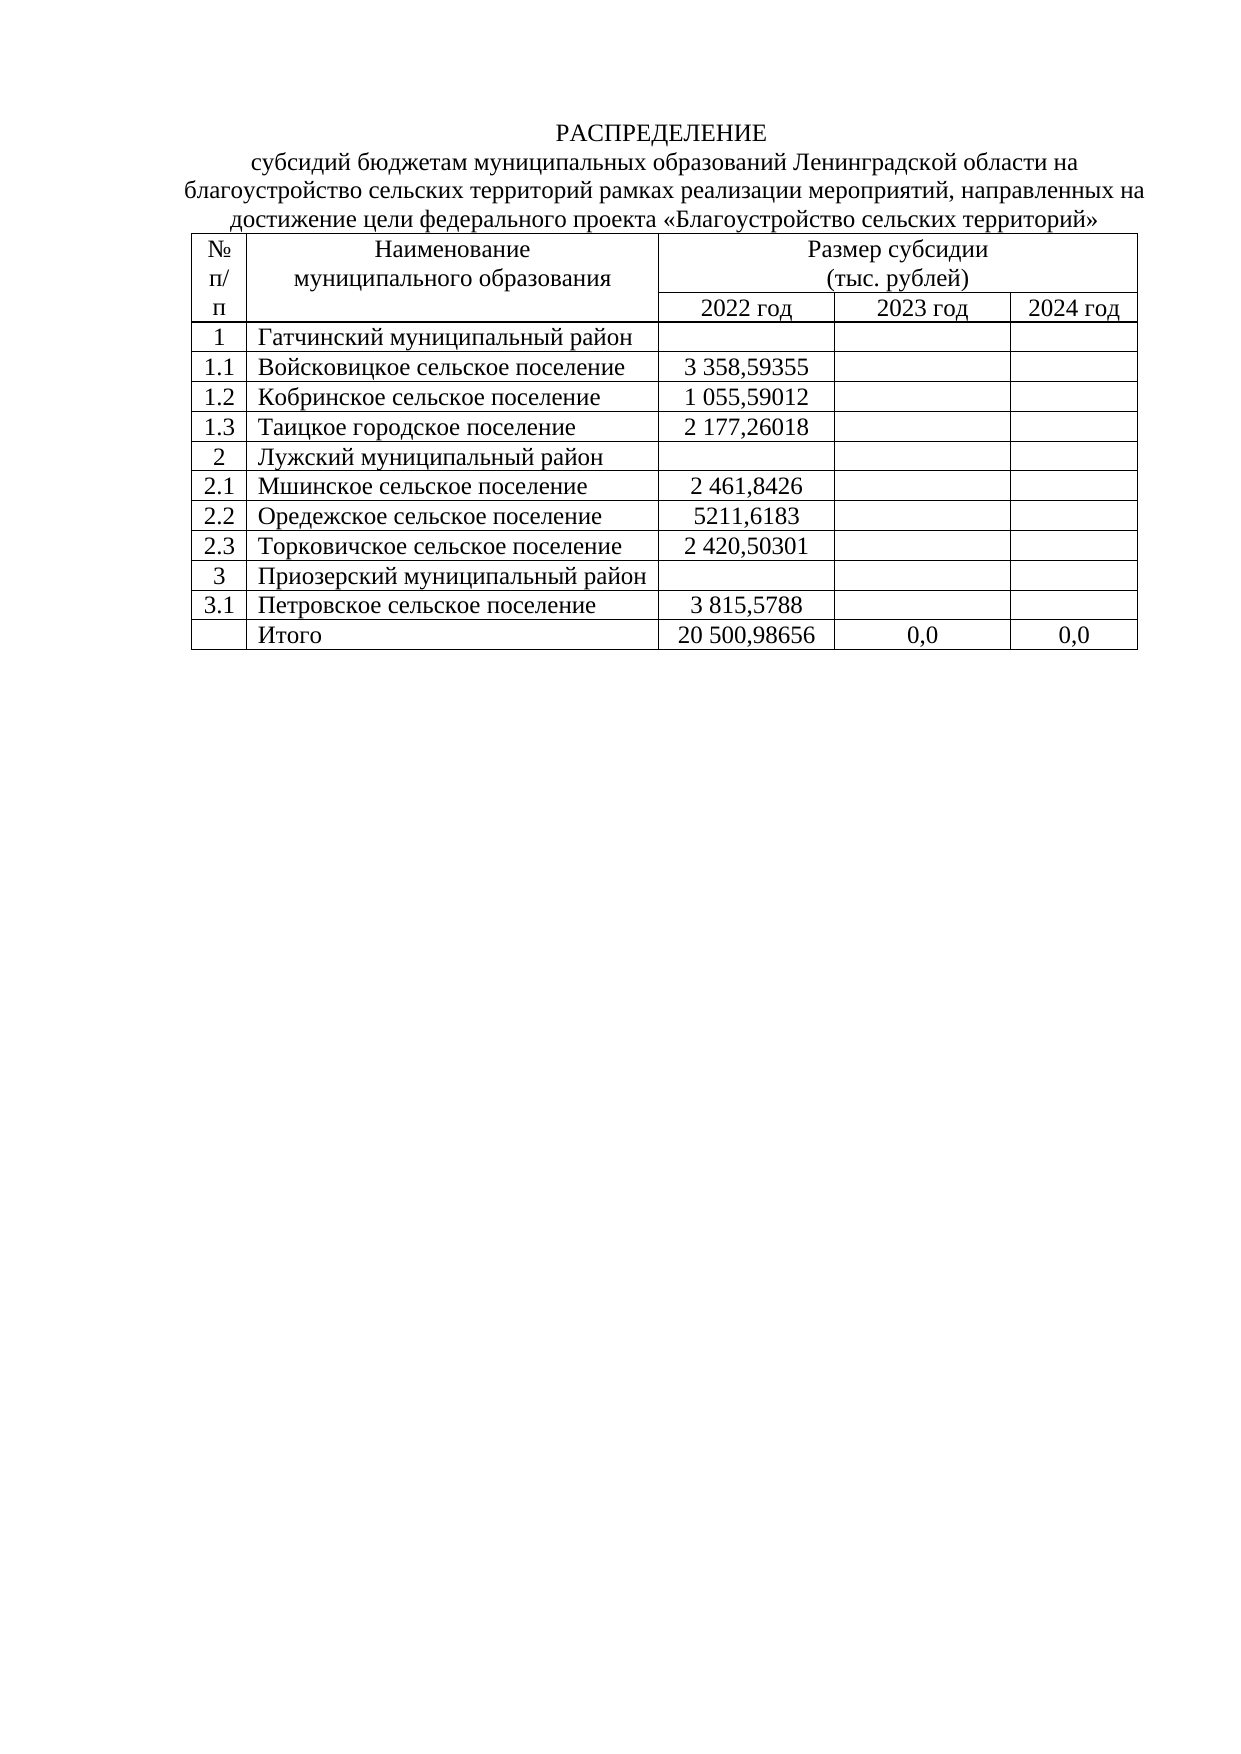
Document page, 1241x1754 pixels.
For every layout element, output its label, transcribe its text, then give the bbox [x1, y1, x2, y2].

table_cell 20 500,98656 [659, 620, 834, 649]
table_cell [835, 471, 1010, 500]
table_header № п/п [192, 234, 246, 321]
table_cell 1 [192, 323, 246, 351]
table_cell 0,0 [835, 620, 1010, 649]
table_cell [1011, 501, 1137, 530]
table_cell 2.1 [192, 471, 246, 500]
table_cell 2024 год [1011, 293, 1137, 321]
table_cell 2023 год [835, 293, 1010, 321]
table_cell 2 177,26018 [659, 412, 834, 441]
table_cell 3.1 [192, 591, 246, 619]
table_cell [835, 531, 1010, 560]
text РАСПРЕДЕЛЕНИЕ субсидий бюджетам муниципальных образований Ленинградской области на благоустройство сельских территорий рамках реализации мероприятий, направленных на достижение цели федерального проекта «Благоустройство сельских территорий» [177, 118, 1152, 233]
table_cell 2 420,50301 [659, 531, 834, 560]
table_cell [1011, 561, 1137, 589]
table_cell Итого [247, 620, 658, 649]
table_cell [1011, 382, 1137, 411]
table_header Размер субсидии (тыс. рублей) [659, 234, 1137, 292]
table_cell Таицкое городское поселение [247, 412, 658, 441]
table_cell [1011, 412, 1137, 441]
table_cell 2022 год [659, 293, 834, 321]
table_cell Лужский муниципальный район [247, 442, 658, 470]
table_cell [835, 501, 1010, 530]
table_cell [835, 323, 1010, 351]
table_cell 1.1 [192, 352, 246, 381]
table_cell Мшинское сельское поселение [247, 471, 658, 500]
table_cell 2.3 [192, 531, 246, 560]
table_cell 3 815,5788 [659, 591, 834, 619]
table_cell [835, 561, 1010, 589]
table_cell 3 [192, 561, 246, 589]
table_cell 3 358,59355 [659, 352, 834, 381]
table_cell 1.3 [192, 412, 246, 441]
table_cell [1011, 471, 1137, 500]
table_cell Торковичское сельское поселение [247, 531, 658, 560]
table_cell [1011, 323, 1137, 351]
table_cell Петровское сельское поселение [247, 591, 658, 619]
table_cell [835, 382, 1010, 411]
table_cell Приозерский муниципальный район [247, 561, 658, 589]
table_cell 5211,6183 [659, 501, 834, 530]
table_cell [835, 352, 1010, 381]
table_header Наименование муниципального образования [247, 234, 658, 321]
table_cell [835, 442, 1010, 470]
table_cell [835, 591, 1010, 619]
table_cell [192, 620, 246, 649]
table_cell [1011, 442, 1137, 470]
table_cell [659, 442, 834, 470]
table_cell [835, 412, 1010, 441]
table_cell 1.2 [192, 382, 246, 411]
table_cell Кобринское сельское поселение [247, 382, 658, 411]
table_cell 2 461,8426 [659, 471, 834, 500]
table_cell [659, 561, 834, 589]
table_cell 0,0 [1011, 620, 1137, 649]
table_cell [1011, 531, 1137, 560]
table_cell 2 [192, 442, 246, 470]
table_cell [659, 323, 834, 351]
table_cell Оредежское сельское поселение [247, 501, 658, 530]
table_cell [1011, 352, 1137, 381]
table_cell 1 055,59012 [659, 382, 834, 411]
table_cell Войсковицкое сельское поселение [247, 352, 658, 381]
table_cell [1011, 591, 1137, 619]
table_cell 2.2 [192, 501, 246, 530]
table_cell Гатчинский муниципальный район [247, 323, 658, 351]
